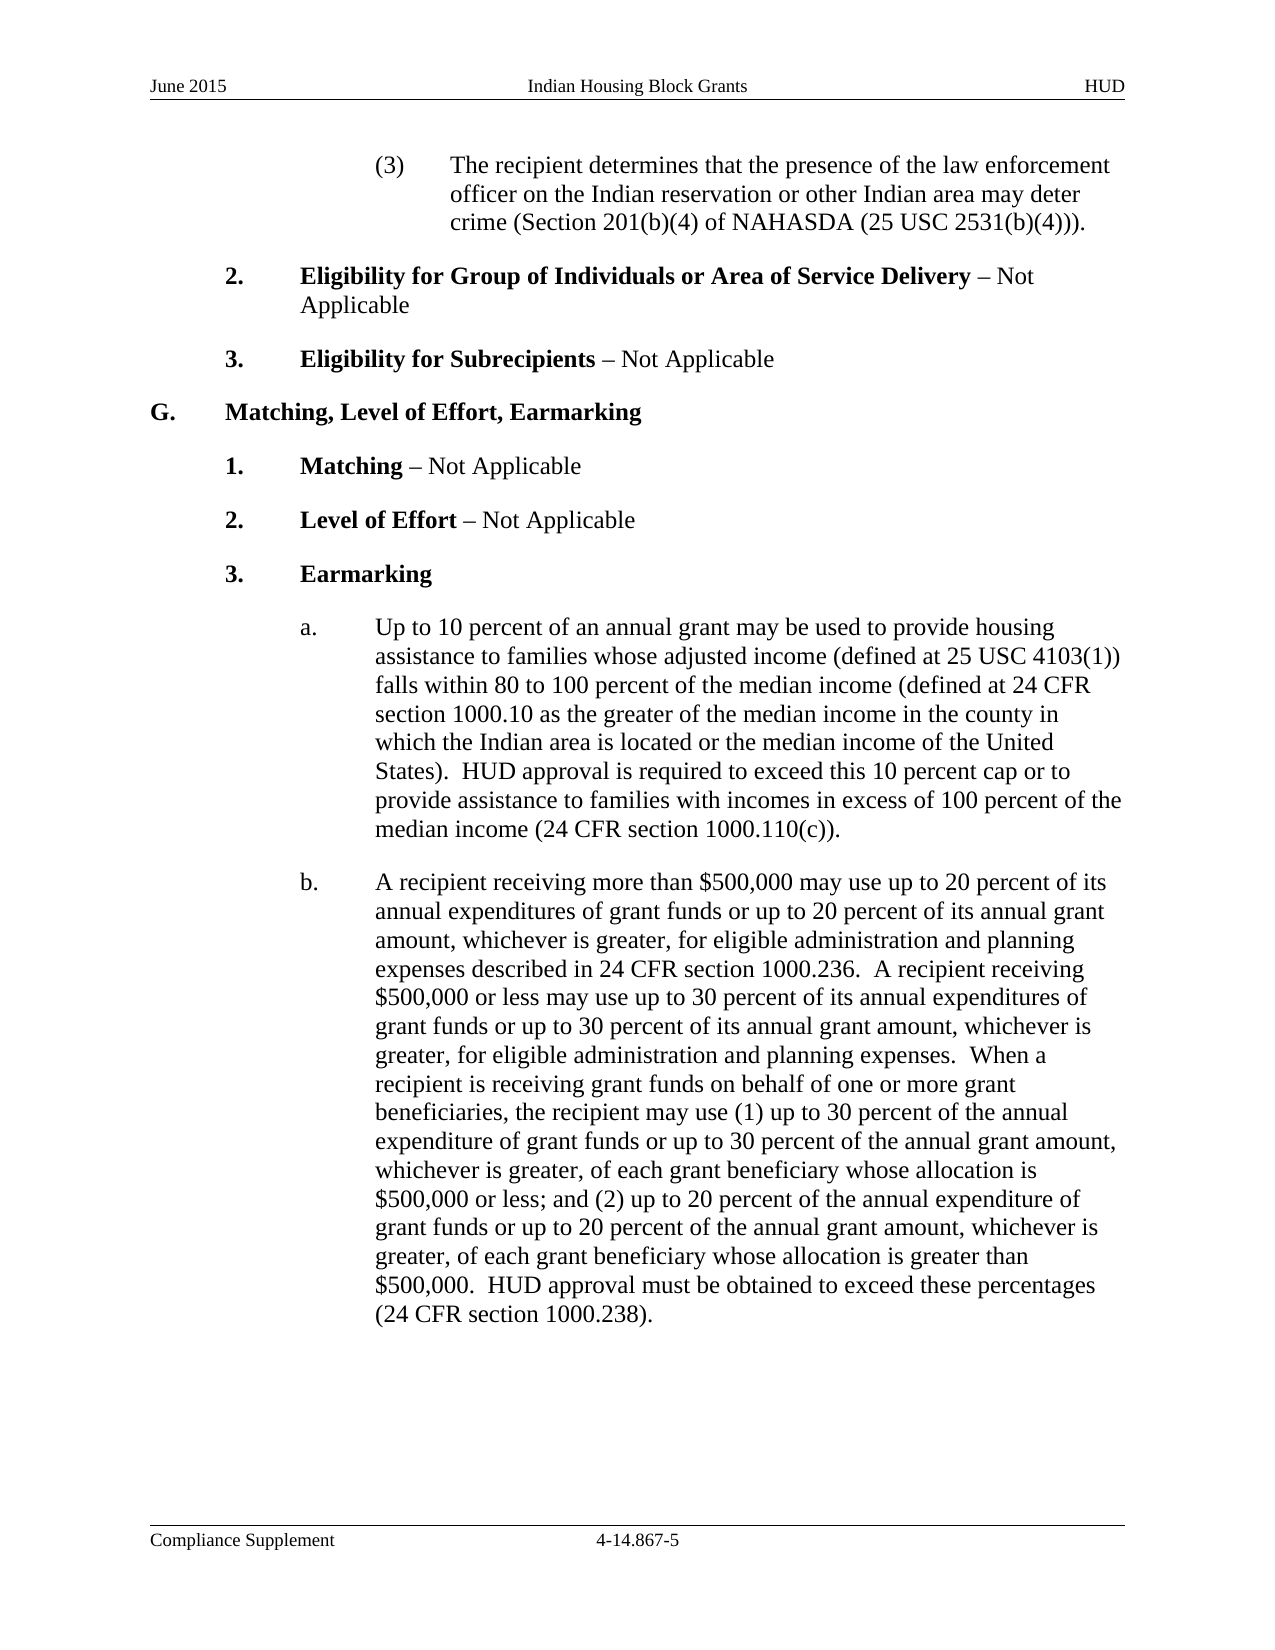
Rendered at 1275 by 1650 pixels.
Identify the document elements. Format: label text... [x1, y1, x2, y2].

text 3. Earmarking [150, 559, 1125, 587]
text 3. Eligibility for Subrecipients – Not Applicable [150, 344, 1125, 372]
text 2. Level of Effort – Not Applicable [150, 505, 1125, 534]
text (3) The recipient determines that the presence of the law enforcement officer on the Indian reservation or other Indian area may deter crime (Section 201(b)(4) of NAHASDA (25 USC 2531(b)(4))). [375, 150, 1125, 236]
text a. Up to 10 percent of an annual grant may be used to provide housing assistance to families whose adjusted income (defined at 25 USC 4103(1)) falls within 80 to 100 percent of the median income (defined at 24 CFR section 1000.10 as the greater of the median income in the county in which the Indian area is located or the median income of the United States). HUD approval is required to exceed this 10 percent cap or to provide assistance to families with incomes in excess of 100 percent of the median income (24 CFR section 1000.110(c)). [300, 612, 1125, 842]
text b. A recipient receiving more than $500,000 may use up to 20 percent of its annual expenditures of grant funds or up to 20 percent of its annual grant amount, whichever is greater, for eligible administration and planning expenses described in 24 CFR section 1000.236. A recipient receiving $500,000 or less may use up to 30 percent of its annual expenditures of grant funds or up to 30 percent of its annual grant amount, whichever is greater, for eligible administration and planning expenses. When a recipient is receiving grant funds on behalf of one or more grant beneficiaries, the recipient may use (1) up to 30 percent of the annual expenditure of grant funds or up to 30 percent of the annual grant amount, whichever is greater, of each grant beneficiary whose allocation is $500,000 or less; and (2) up to 20 percent of the annual expenditure of grant funds or up to 20 percent of the annual grant amount, whichever is greater, of each grant beneficiary whose allocation is greater than $500,000. HUD approval must be obtained to exceed these percentages (24 CFR section 1000.238). [300, 867, 1125, 1327]
text 1. Matching – Not Applicable [150, 451, 1125, 480]
text G. Matching, Level of Effort, Earmarking [150, 397, 1125, 426]
text 2. Eligibility for Group of Individuals or Area of Service Delivery – Not Applicable [225, 261, 1125, 319]
